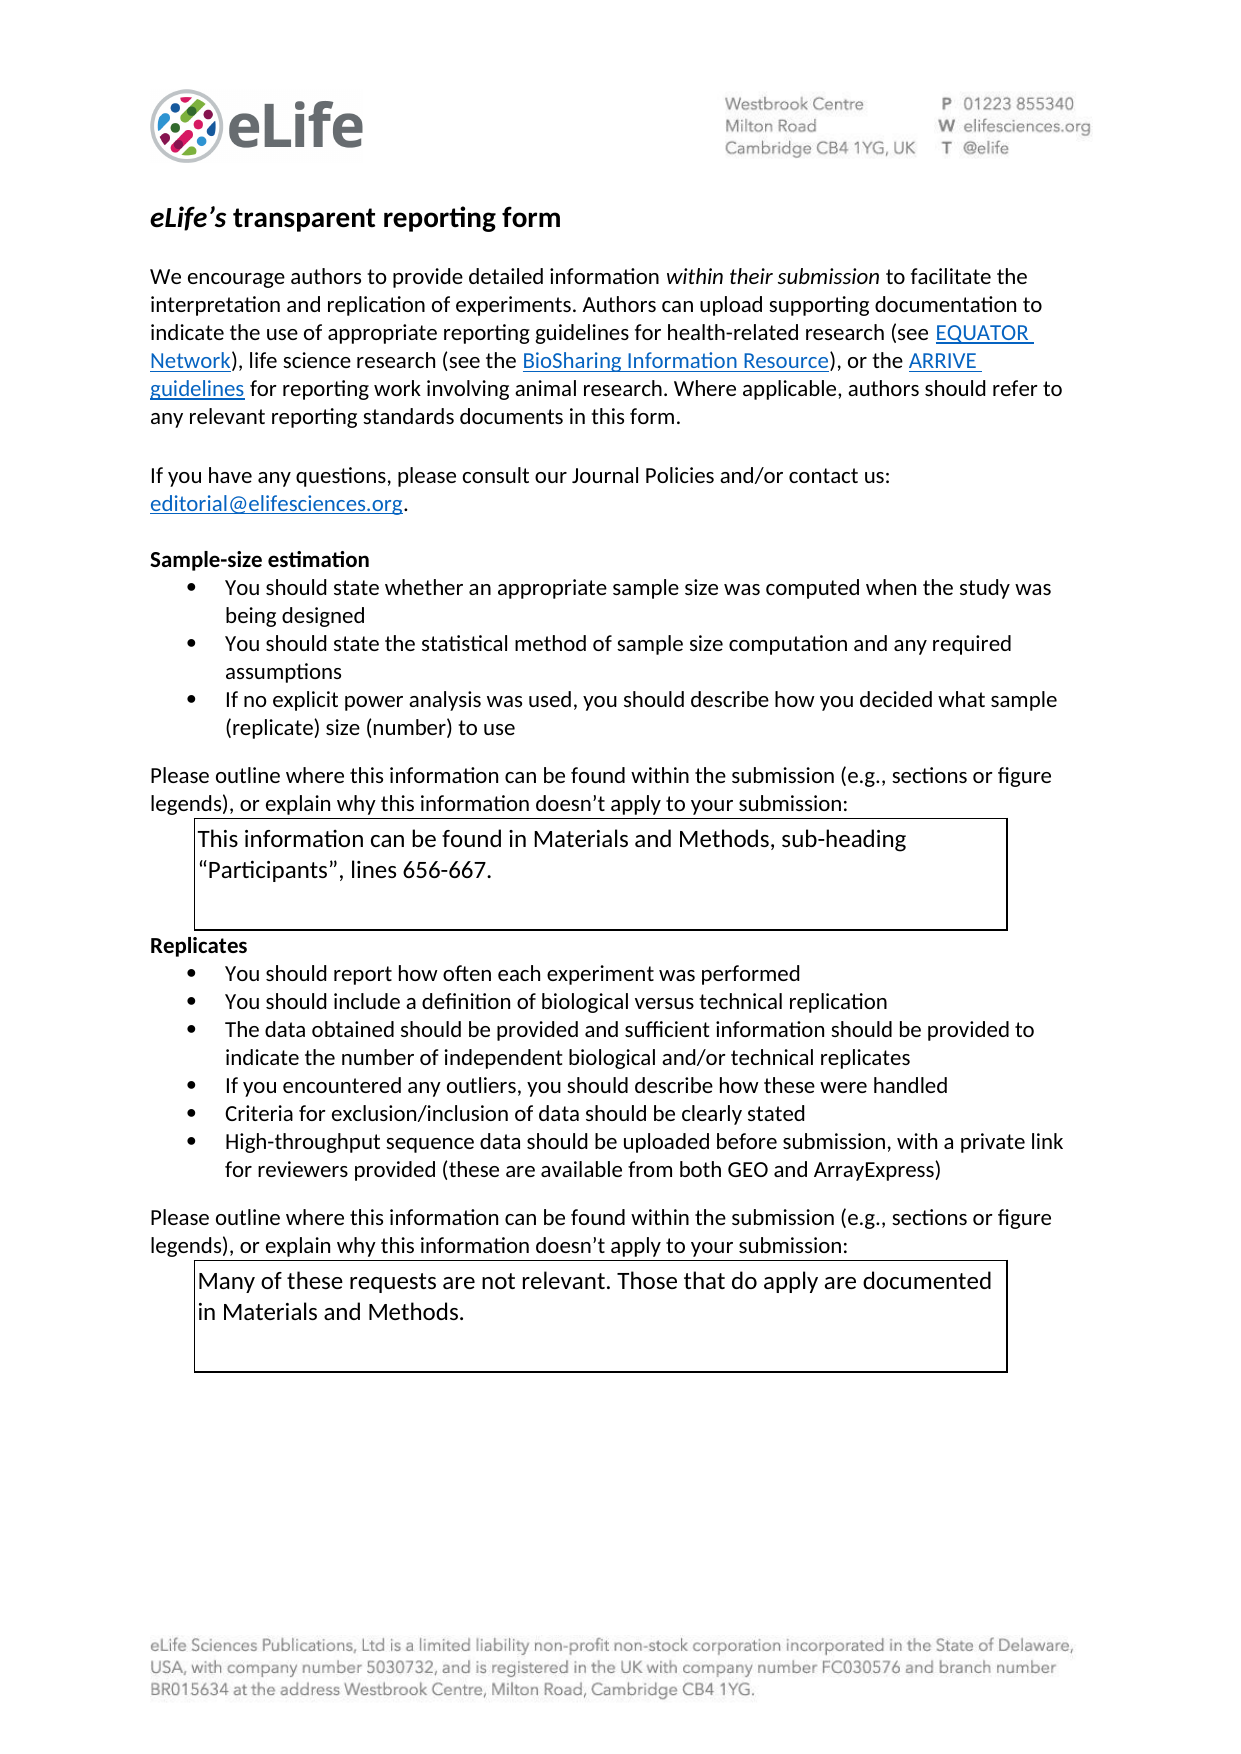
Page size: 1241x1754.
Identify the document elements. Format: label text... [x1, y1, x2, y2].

list You should report how often each experiment was performed [187, 959, 1090, 987]
picture [150, 89, 363, 163]
text We encourage authors to provide detailed information within their submission to facilitate the interpretation and replication of experiments. Authors can upload supporting documentation to indicate the use of appropriate reporting guidelines for health-related research (see EQUATOR Network), life science research (see the BioSharing Information Resource), or the ARRIVE guidelines for reporting work involving animal research. Where applicable, authors should refer to any relevant reporting standards documents in this form. [150, 262, 1090, 430]
text This information can be found in Materials and Methods, sub-heading “Participants”, lines 656-667. [195, 821, 1006, 886]
text If you have any questions, please consult our Journal Policies and/or contact us: editorial@elifesciences.org. [150, 461, 1090, 517]
list High-throughput sequence data should be uploaded before submission, with a private link for reviewers provided (these are available from both GEO and ArrayExpress) [187, 1127, 1090, 1183]
list You should include a definition of biological versus technical replication [187, 987, 1090, 1015]
list Criteria for exclusion/inclusion of data should be clearly stated [187, 1099, 1090, 1127]
list You should state the statistical method of sample size computation and any required assumptions [187, 629, 1090, 685]
picture [683, 16, 1240, 188]
picture [0, 1593, 1241, 1713]
list The data obtained should be provided and sufficient information should be provided to indicate the number of independent biological and/or technical replicates [187, 1015, 1090, 1071]
list You should state whether an appropriate sample size was computed when the study was being designed [187, 573, 1090, 629]
list If you encountered any outliers, you should describe how these were handled [187, 1071, 1090, 1099]
text eLife’s transparent reporting form [150, 199, 1090, 234]
text Sample-size estimation [150, 545, 1090, 573]
list If no explicit power analysis was used, you should describe how you decided what sample (replicate) size (number) to use [187, 685, 1090, 741]
text Many of these requests are not relevant. Those that do apply are documented in Materials and Methods. [195, 1263, 1006, 1328]
text Replicates [150, 846, 1090, 959]
